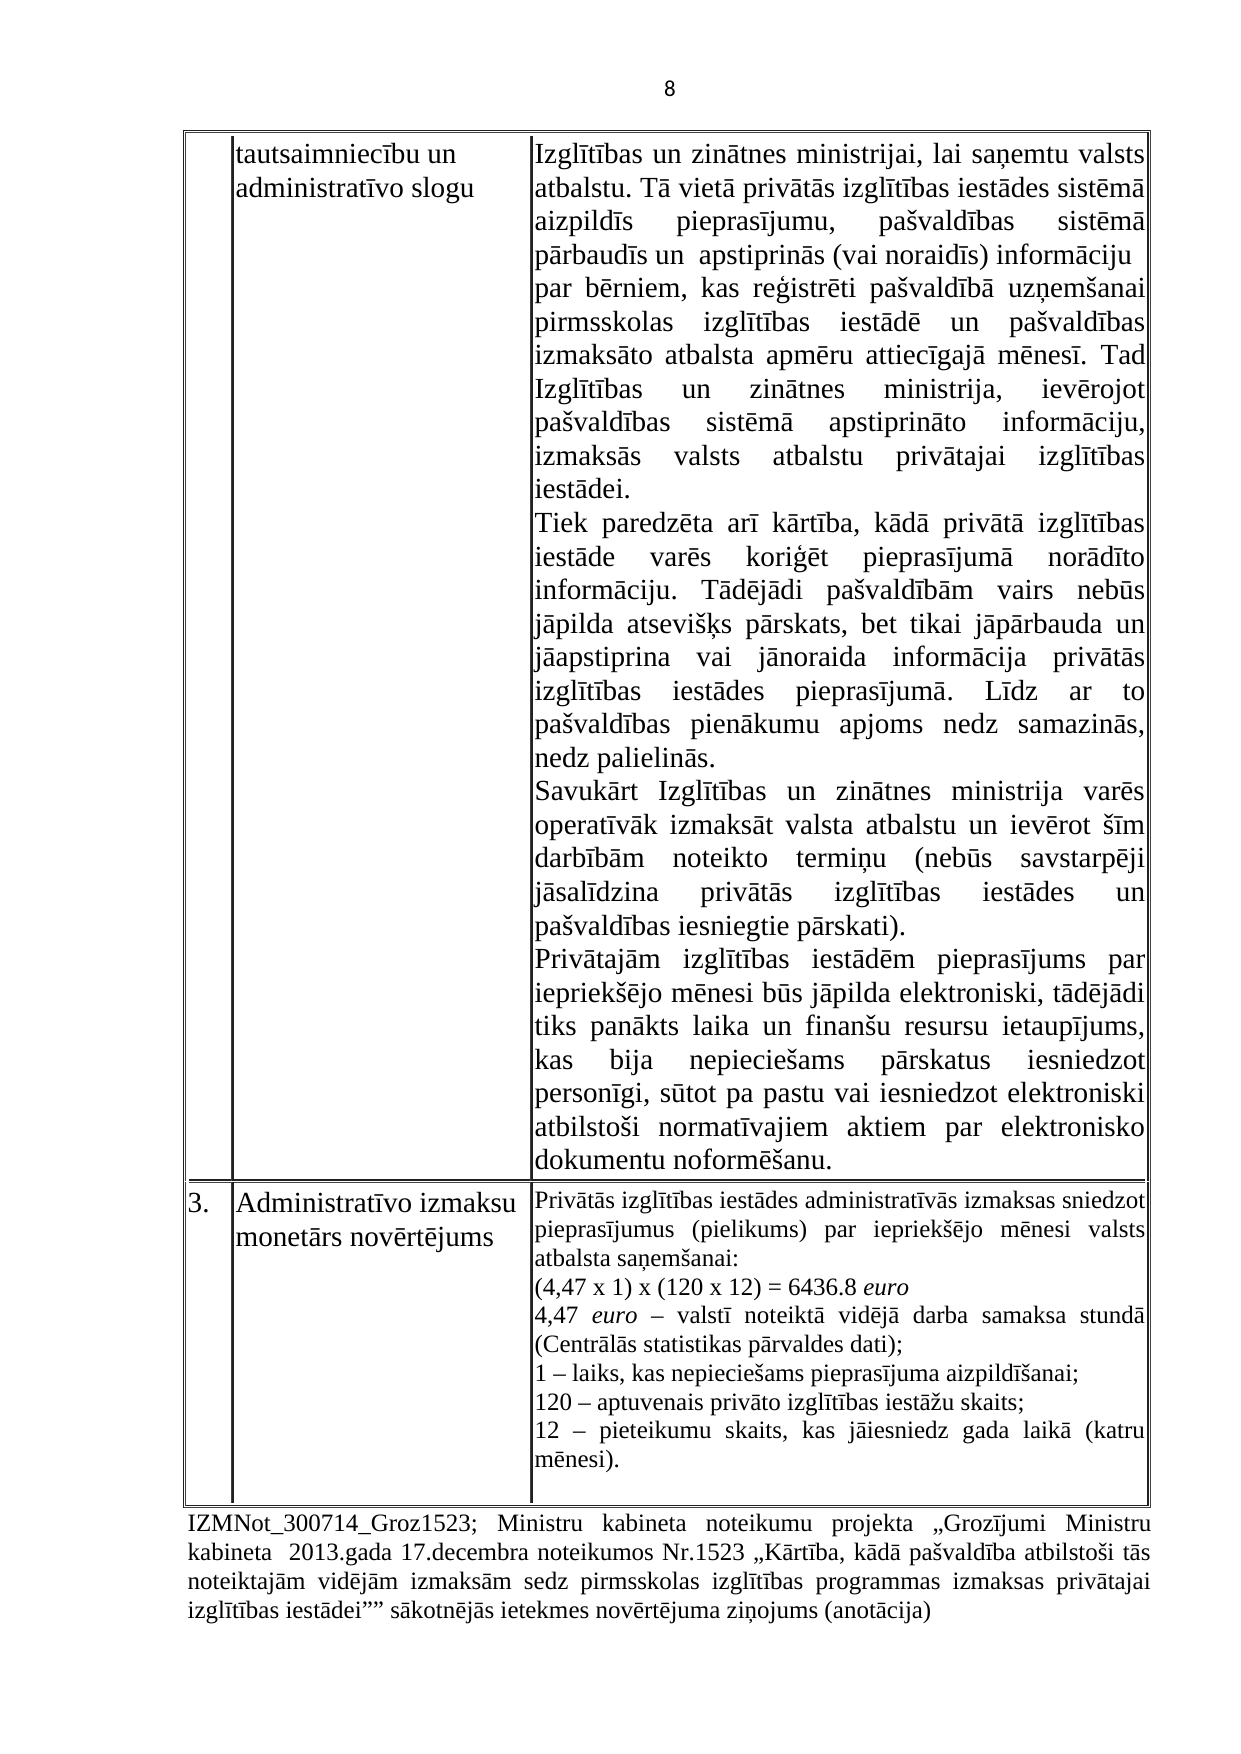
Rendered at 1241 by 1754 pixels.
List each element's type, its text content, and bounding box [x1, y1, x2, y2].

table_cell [232, 1183, 531, 1505]
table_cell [531, 1179, 1148, 1505]
table_cell 3. [186, 1179, 232, 1505]
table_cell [531, 133, 1147, 1179]
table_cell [232, 133, 531, 1179]
table_cell 2. [186, 133, 232, 1179]
